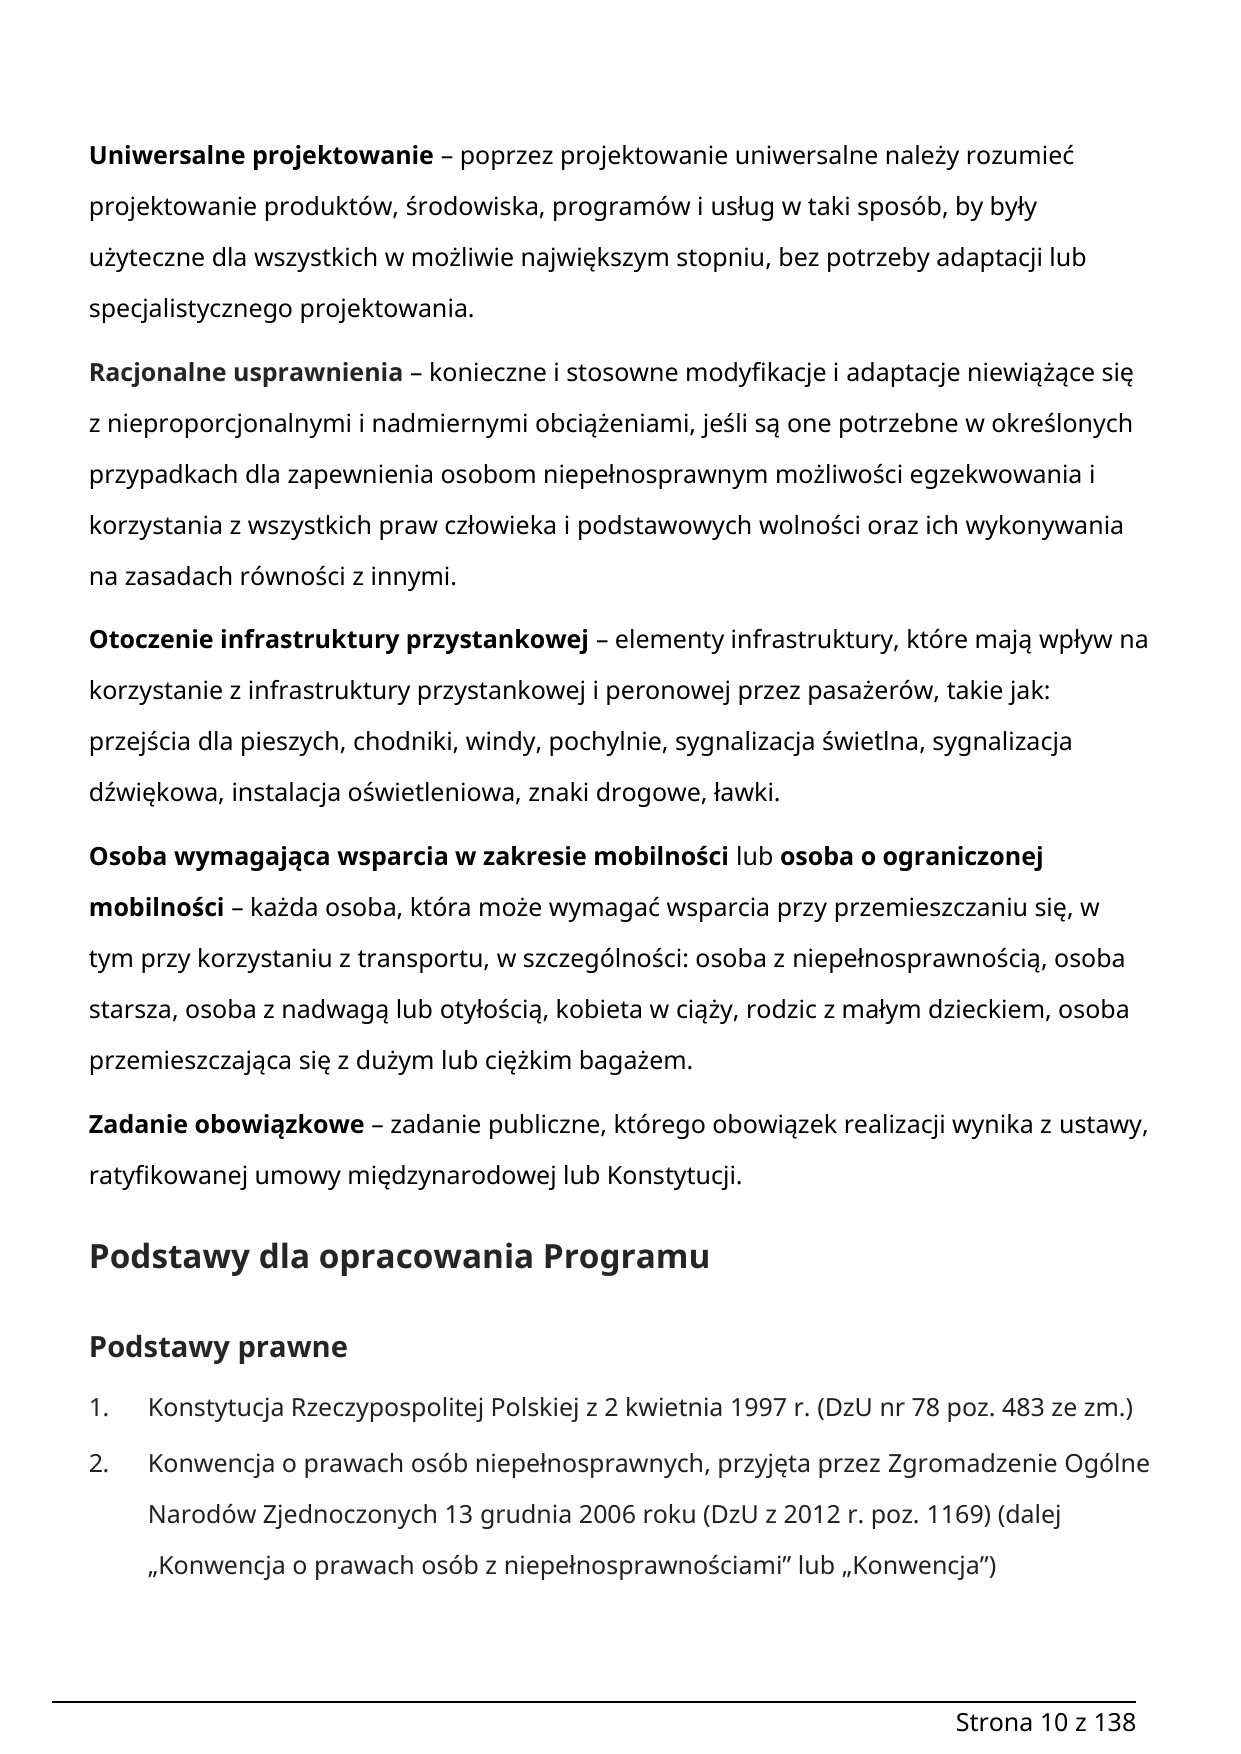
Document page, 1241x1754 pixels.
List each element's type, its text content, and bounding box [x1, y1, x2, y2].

list Konstytucja Rzeczypospolitej Polskiej z 2 kwietnia 1997 r. (DzU nr 78 poz. 483 ze zm.) [89, 1390, 1152, 1424]
subtitle Podstawy prawne [89, 1326, 1152, 1366]
text Otoczenie infrastruktury przystankowej – elementy infrastruktury, które mają wpływ na korzystanie z infrastruktury przystankowej i peronowej przez pasażerów, takie jak: przejścia dla pieszych, chodniki, windy, pochylnie, sygnalizacja świetlna, sygnalizacja dźwiękowa, instalacja oświetleniowa, znaki drogowe, ławki. [89, 622, 1152, 809]
subtitle Podstawy dla opracowania Programu [89, 1233, 1152, 1279]
text Uniwersalne projektowanie – poprzez projektowanie uniwersalne należy rozumieć projektowanie produktów, środowiska, programów i usług w taki sposób, by były użyteczne dla wszystkich w możliwie największym stopniu, bez potrzeby adaptacji lub specjalistycznego projektowania. [89, 137, 1152, 325]
text Racjonalne usprawnienia – konieczne i stosowne modyfikacje i adaptacje niewiążące się z nieproporcjonalnymi i nadmiernymi obciążeniami, jeśli są one potrzebne w określonych przypadkach dla zapewnienia osobom niepełnosprawnym możliwości egzekwowania i korzystania z wszystkich praw człowieka i podstawowych wolności oraz ich wykonywania na zasadach równości z innymi. [89, 354, 1152, 592]
text Zadanie obowiązkowe – zadanie publiczne, którego obowiązek realizacji wynika z ustawy, ratyfikowanej umowy międzynarodowej lub Konstytucji. [89, 1106, 1152, 1191]
list Konwencja o prawach osób niepełnosprawnych, przyjęta przez Zgromadzenie Ogólne Narodów Zjednoczonych 13 grudnia 2006 roku (DzU z 2012 r. poz. 1169) (dalej „Konwencja o prawach osób z niepełnosprawnościami” lub „Konwencja”) [89, 1445, 1152, 1581]
text Osoba wymagająca wsparcia w zakresie mobilności lub osoba o ograniczonej mobilności – każda osoba, która może wymagać wsparcia przy przemieszczaniu się, w tym przy korzystaniu z transportu, w szczególności: osoba z niepełnosprawnością, osoba starsza, osoba z nadwagą lub otyłością, kobieta w ciąży, rodzic z małym dzieckiem, osoba przemieszczająca się z dużym lub ciężkim bagażem. [89, 838, 1152, 1077]
